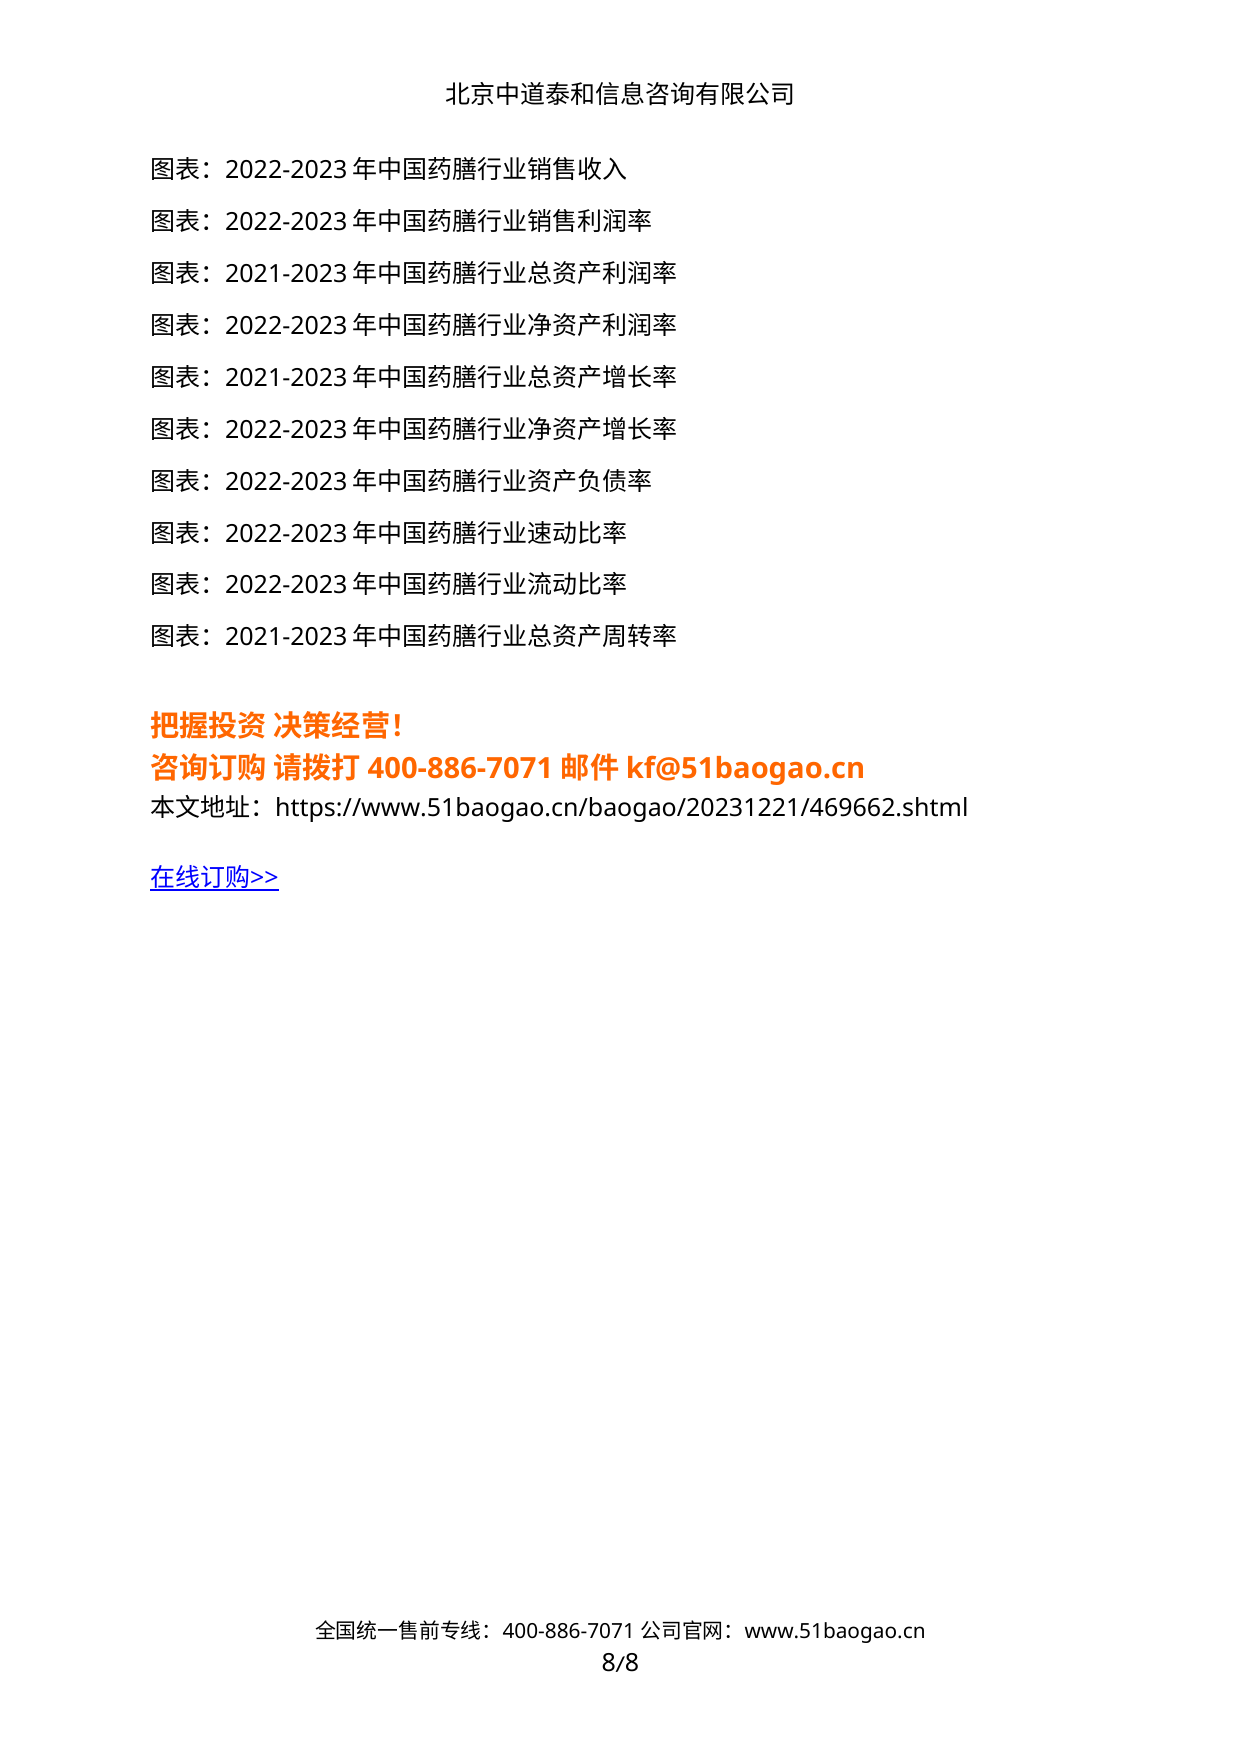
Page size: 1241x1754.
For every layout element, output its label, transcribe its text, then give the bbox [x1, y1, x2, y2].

text 图表：2022-2023年中国药膳行业销售利润率 [150, 202, 1090, 238]
text 图表：2021-2023年中国药膳行业总资产周转率 [150, 617, 1090, 653]
text 把握投资 决策经营！咨询订购 请拨打 400-886-7071 邮件 kf@51baogao.cn本文地址：https://www.51baogao.cn/baogao/20231221/469662.shtml [150, 669, 1090, 824]
text 图表：2022-2023年中国药膳行业销售收入 [150, 150, 1090, 186]
text 图表：2022-2023年中国药膳行业速动比率 [150, 513, 1090, 549]
text 图表：2022-2023年中国药膳行业资产负债率 [150, 461, 1090, 497]
text 图表：2021-2023年中国药膳行业总资产增长率 [150, 357, 1090, 394]
text 图表：2022-2023年中国药膳行业净资产增长率 [150, 409, 1090, 446]
text 图表：2022-2023年中国药膳行业流动比率 [150, 565, 1090, 601]
text 图表：2021-2023年中国药膳行业总资产利润率 [150, 254, 1090, 290]
text 图表：2022-2023年中国药膳行业净资产利润率 [150, 306, 1090, 342]
text 在线订购>> [150, 824, 1090, 894]
